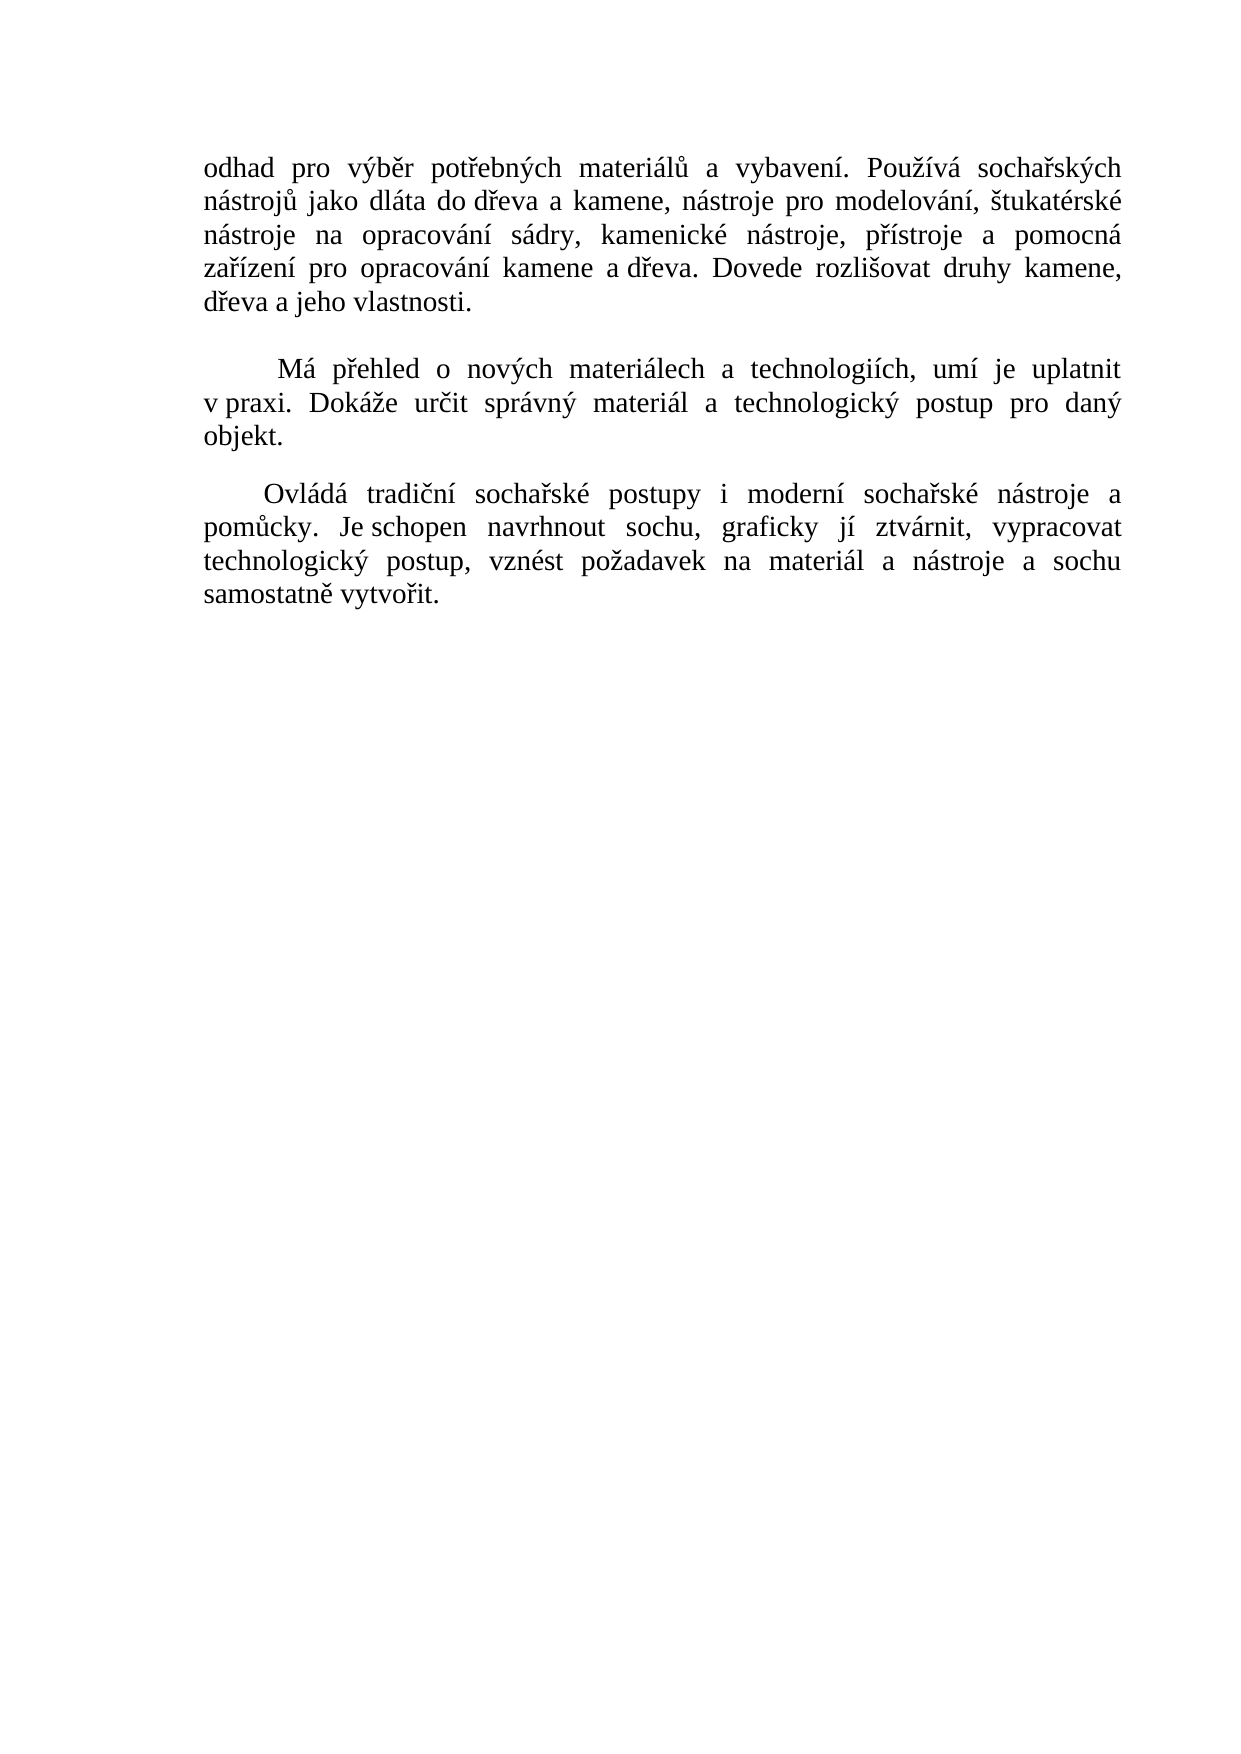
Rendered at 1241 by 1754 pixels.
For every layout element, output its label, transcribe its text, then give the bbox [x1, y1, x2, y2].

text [203, 150, 1122, 318]
text Má přehled o nových materiálech a technologiích, umí je uplatnit v praxi. Dokáže určit správný materiál a technologický postup pro daný objekt. [203, 351, 1122, 452]
text Ovládá tradiční sochařské postupy i moderní sochařské nástroje a pomůcky. Je schopen navrhnout sochu, graficky jí ztvárnit, vypracovat technologický postup, vznést požadavek na materiál a nástroje a sochu samostatně vytvořit. [203, 476, 1122, 610]
